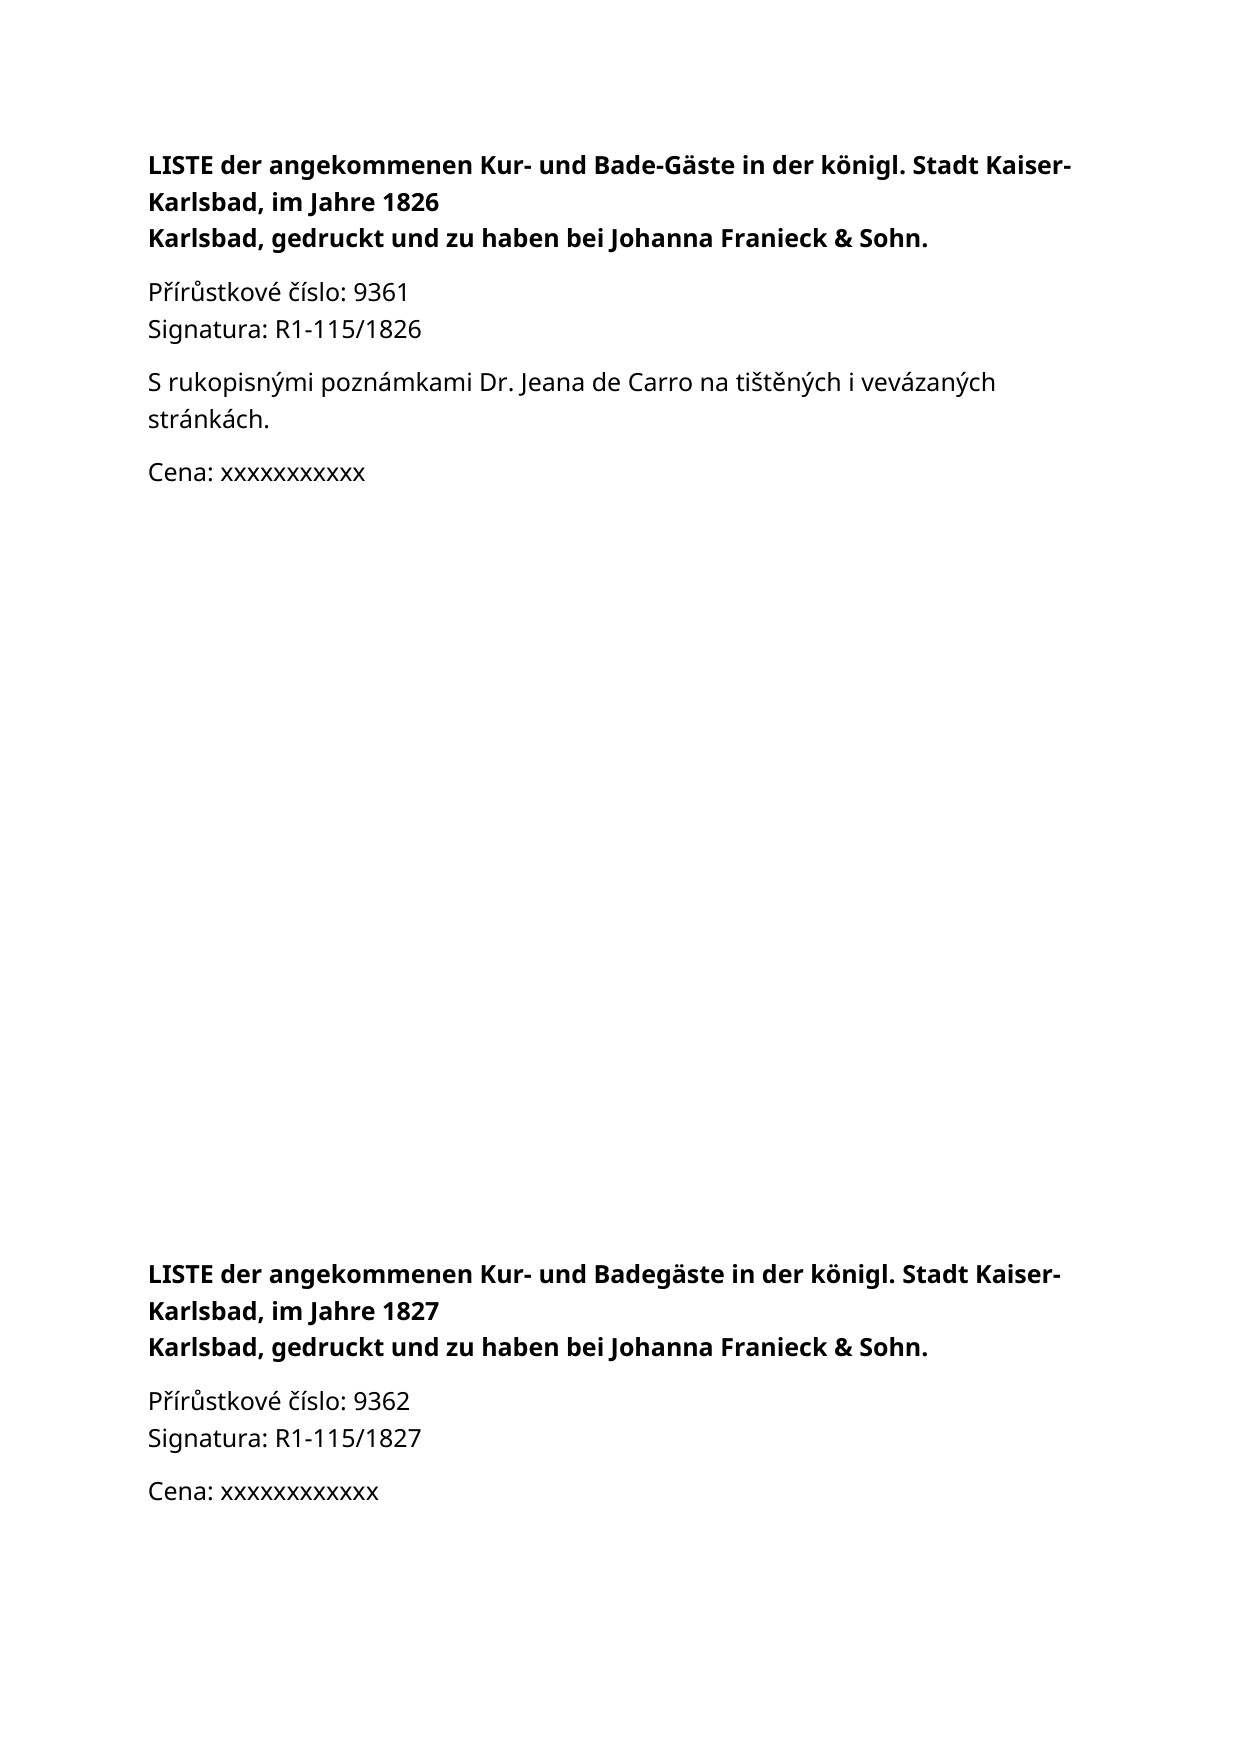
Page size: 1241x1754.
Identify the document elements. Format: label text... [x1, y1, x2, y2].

text Cena: xxxxxxxxxxx [148, 455, 1093, 489]
text S rukopisnými poznámkami Dr. Jeana de Carro na tištěných i vevázaných stránkách. [148, 365, 1093, 436]
text LISTE der angekommenen Kur- und Bade-Gäste in der königl. Stadt Kaiser-Karlsbad, im Jahre 1826 Karlsbad, gedruckt und zu haben bei Johanna Franieck & Sohn. [148, 148, 1093, 255]
text Přírůstkové číslo: 9361 Signatura: R1-115/1826 [148, 274, 1093, 345]
text LISTE der angekommenen Kur- und Badegäste in der königl. Stadt Kaiser-Karlsbad, im Jahre 1827 Karlsbad, gedruckt und zu haben bei Johanna Franieck & Sohn. [148, 1257, 1093, 1364]
text Cena: xxxxxxxxxxxx [148, 1474, 1093, 1508]
text Přírůstkové číslo: 9362 Signatura: R1-115/1827 [148, 1383, 1093, 1454]
